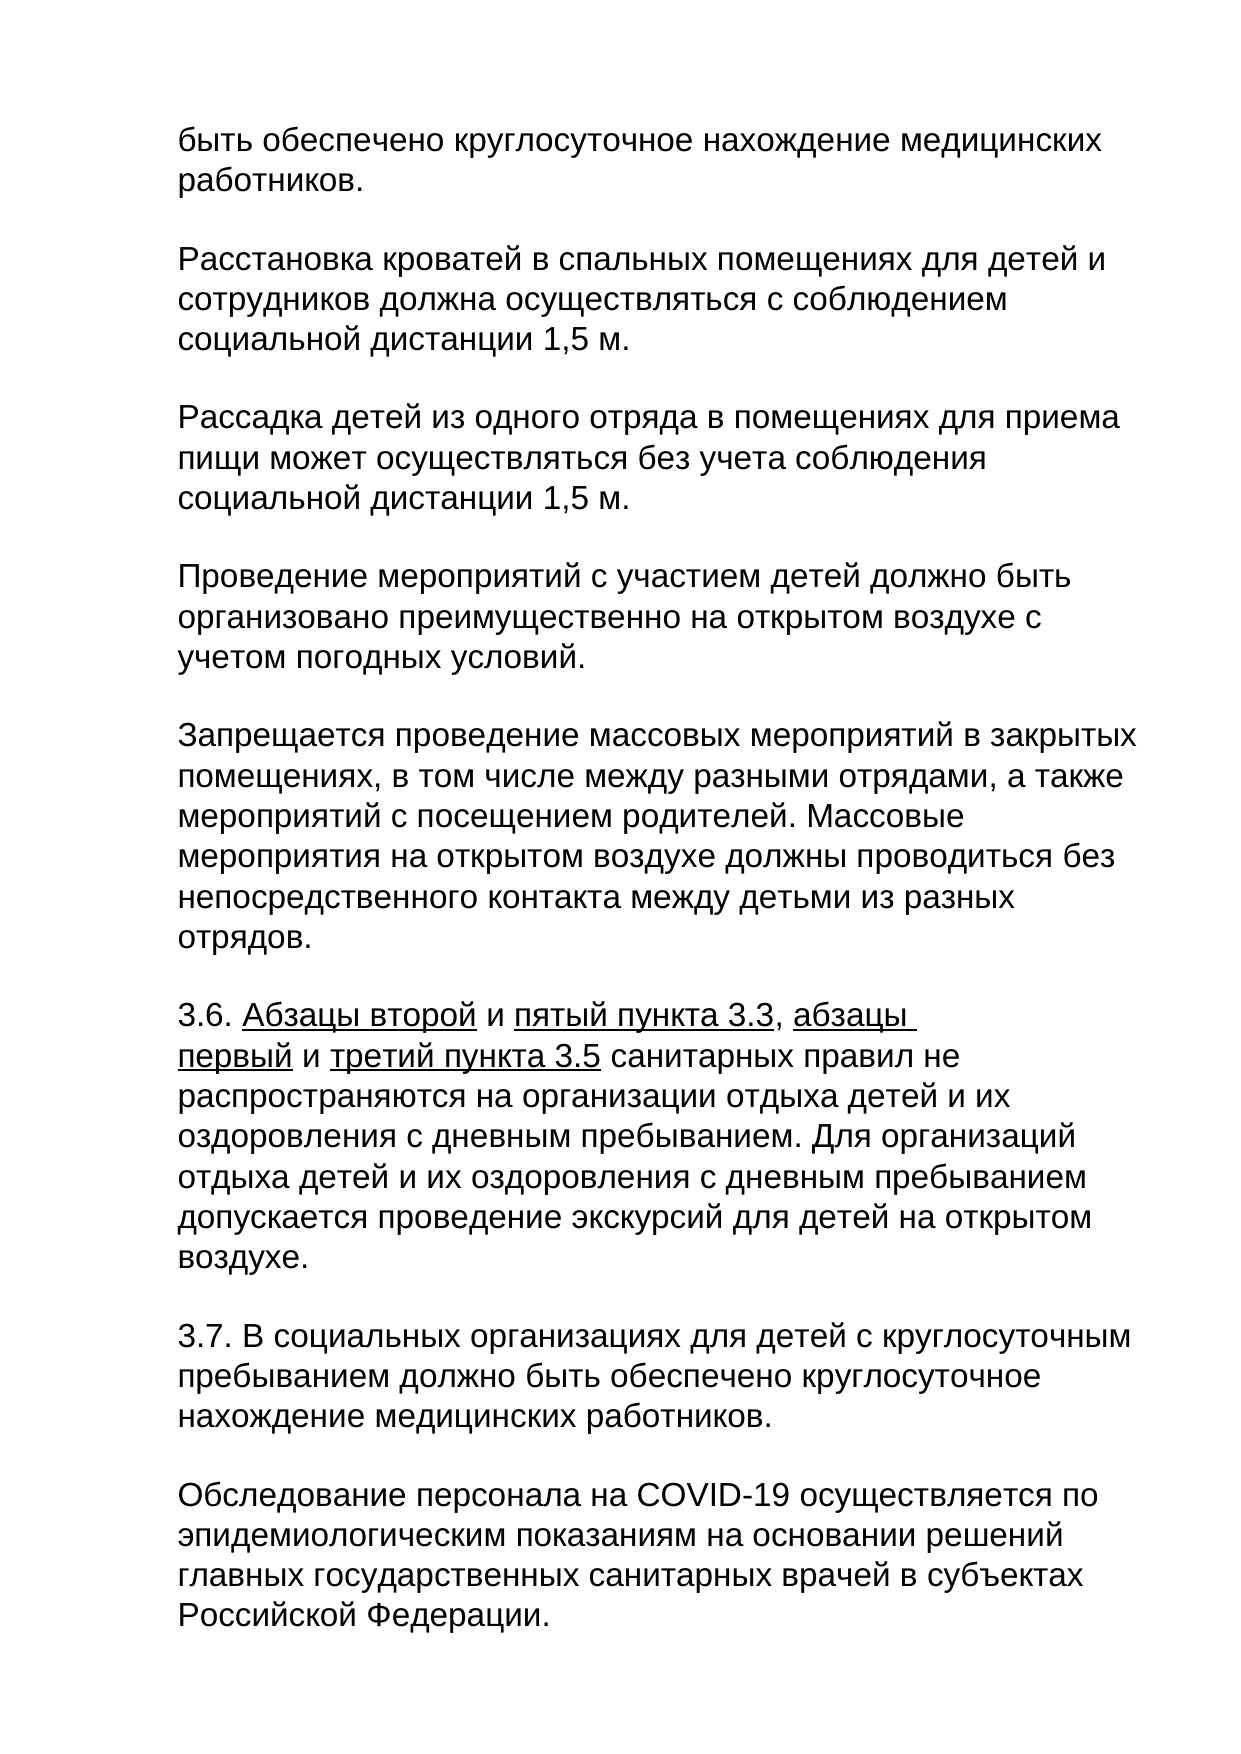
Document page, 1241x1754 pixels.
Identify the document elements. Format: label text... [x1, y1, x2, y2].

text Проведение мероприятий с участием детей должно быть организовано преимущественно на открытом воздухе с учетом погодных условий. [177, 555, 1152, 676]
text Рассадка детей из одного отряда в помещениях для приема пищи может осуществляться без учета соблюдения социальной дистанции 1,5 м. [177, 396, 1152, 517]
text Запрещается проведение массовых мероприятий в закрытых помещениях, в том числе между разными отрядами, а также мероприятий с посещением родителей. Массовые мероприятия на открытом воздухе должны проводиться без непосредственного контакта между детьми из разных отрядов. [177, 714, 1152, 956]
text 3.7. В социальных организациях для детей с круглосуточным пребыванием должно быть обеспечено круглосуточное нахождение медицинских работников. [177, 1314, 1152, 1435]
text Обследование персонала на COVID-19 осуществляется по эпидемиологическим показаниям на основании решений главных государственных санитарных врачей в субъектах Российской Федерации. [177, 1473, 1152, 1634]
text 3.6. Абзацы второй и пятый пункта 3.3, абзацы первый и третий пункта 3.5 санитарных правил не распространяются на организации отдыха детей и их оздоровления с дневным пребыванием. Для организаций отдыха детей и их оздоровления с дневным пребыванием допускается проведение экскурсий для детей на открытом воздухе. [177, 993, 1152, 1276]
text Расстановка кроватей в спальных помещениях для детей и сотрудников должна осуществляться с соблюдением социальной дистанции 1,5 м. [177, 237, 1152, 358]
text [177, 118, 1152, 199]
